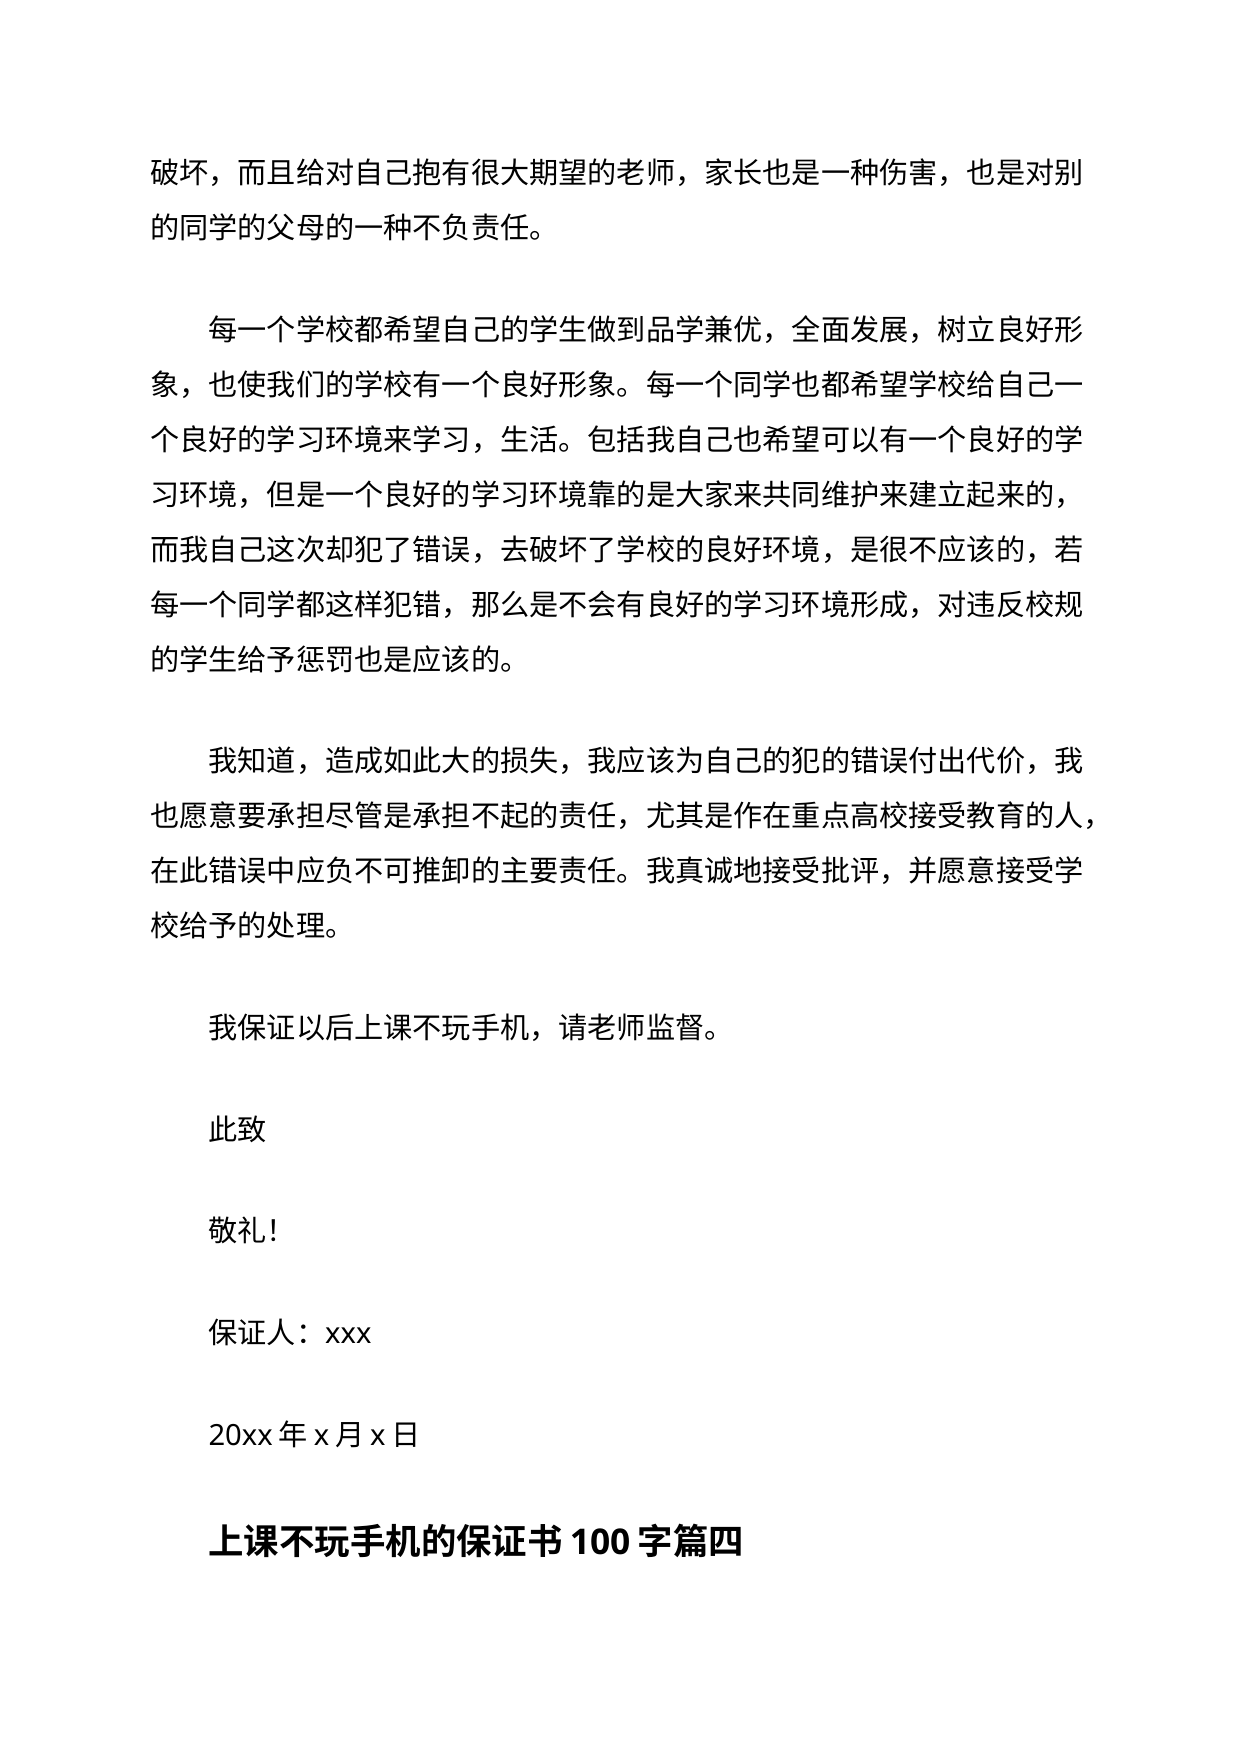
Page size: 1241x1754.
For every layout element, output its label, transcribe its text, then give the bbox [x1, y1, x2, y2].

text 敬礼！ [150, 1208, 1090, 1250]
text 此致 [150, 1106, 1090, 1148]
text 我知道，造成如此大的损失，我应该为自己的犯的错误付出代价，我也愿意要承担尽管是承担不起的责任，尤其是作在重点高校接受教育的人，在此错误中应负不可推卸的主要责任。我真诚地接受批评，并愿意接受学校给予的处理。 [150, 738, 1090, 945]
text 上课不玩手机的保证书100字篇四 [150, 1513, 1090, 1565]
text 每一个学校都希望自己的学生做到品学兼优，全面发展，树立良好形象，也使我们的学校有一个良好形象。每一个同学也都希望学校给自己一个良好的学习环境来学习，生活。包括我自己也希望可以有一个良好的学习环境，但是一个良好的学习环境靠的是大家来共同维护来建立起来的，而我自己这次却犯了错误，去破坏了学校的良好环境，是很不应该的，若每一个同学都这样犯错，那么是不会有良好的学习环境形成，对违反校规的学生给予惩罚也是应该的。 [150, 307, 1090, 678]
text 20xx年x月x日 [150, 1412, 1090, 1454]
text 保证人：xxx [150, 1309, 1090, 1352]
text 我保证以后上课不玩手机，请老师监督。 [150, 1004, 1090, 1047]
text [150, 150, 1090, 247]
